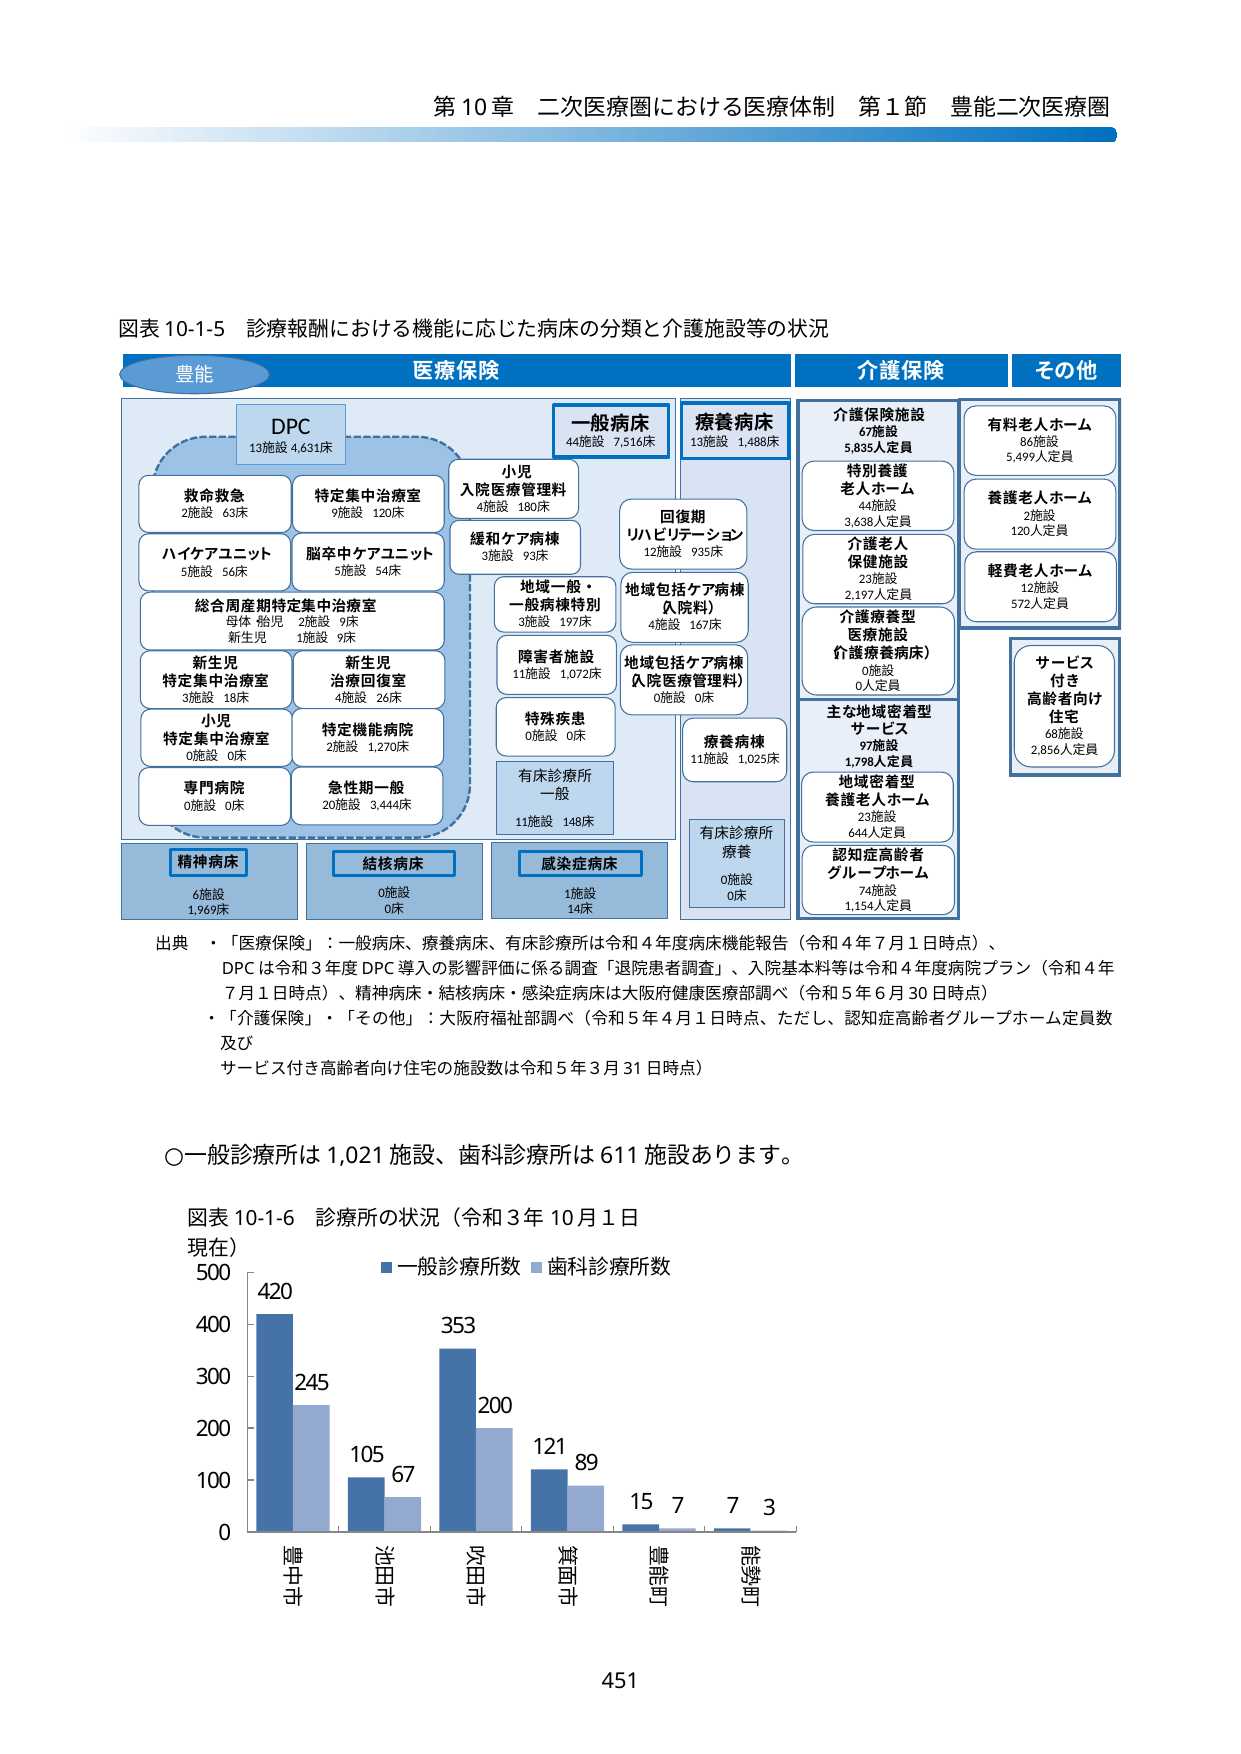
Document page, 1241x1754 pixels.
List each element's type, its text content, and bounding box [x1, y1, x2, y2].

text ○一般診療所は1,021施設、歯科診療所は611施設あります。 [118, 1131, 1122, 1176]
text 図表10-1-5 診療報酬における機能に応じた病床の分類と介護施設等の状況 [118, 305, 1122, 349]
table_header [118, 349, 1122, 955]
